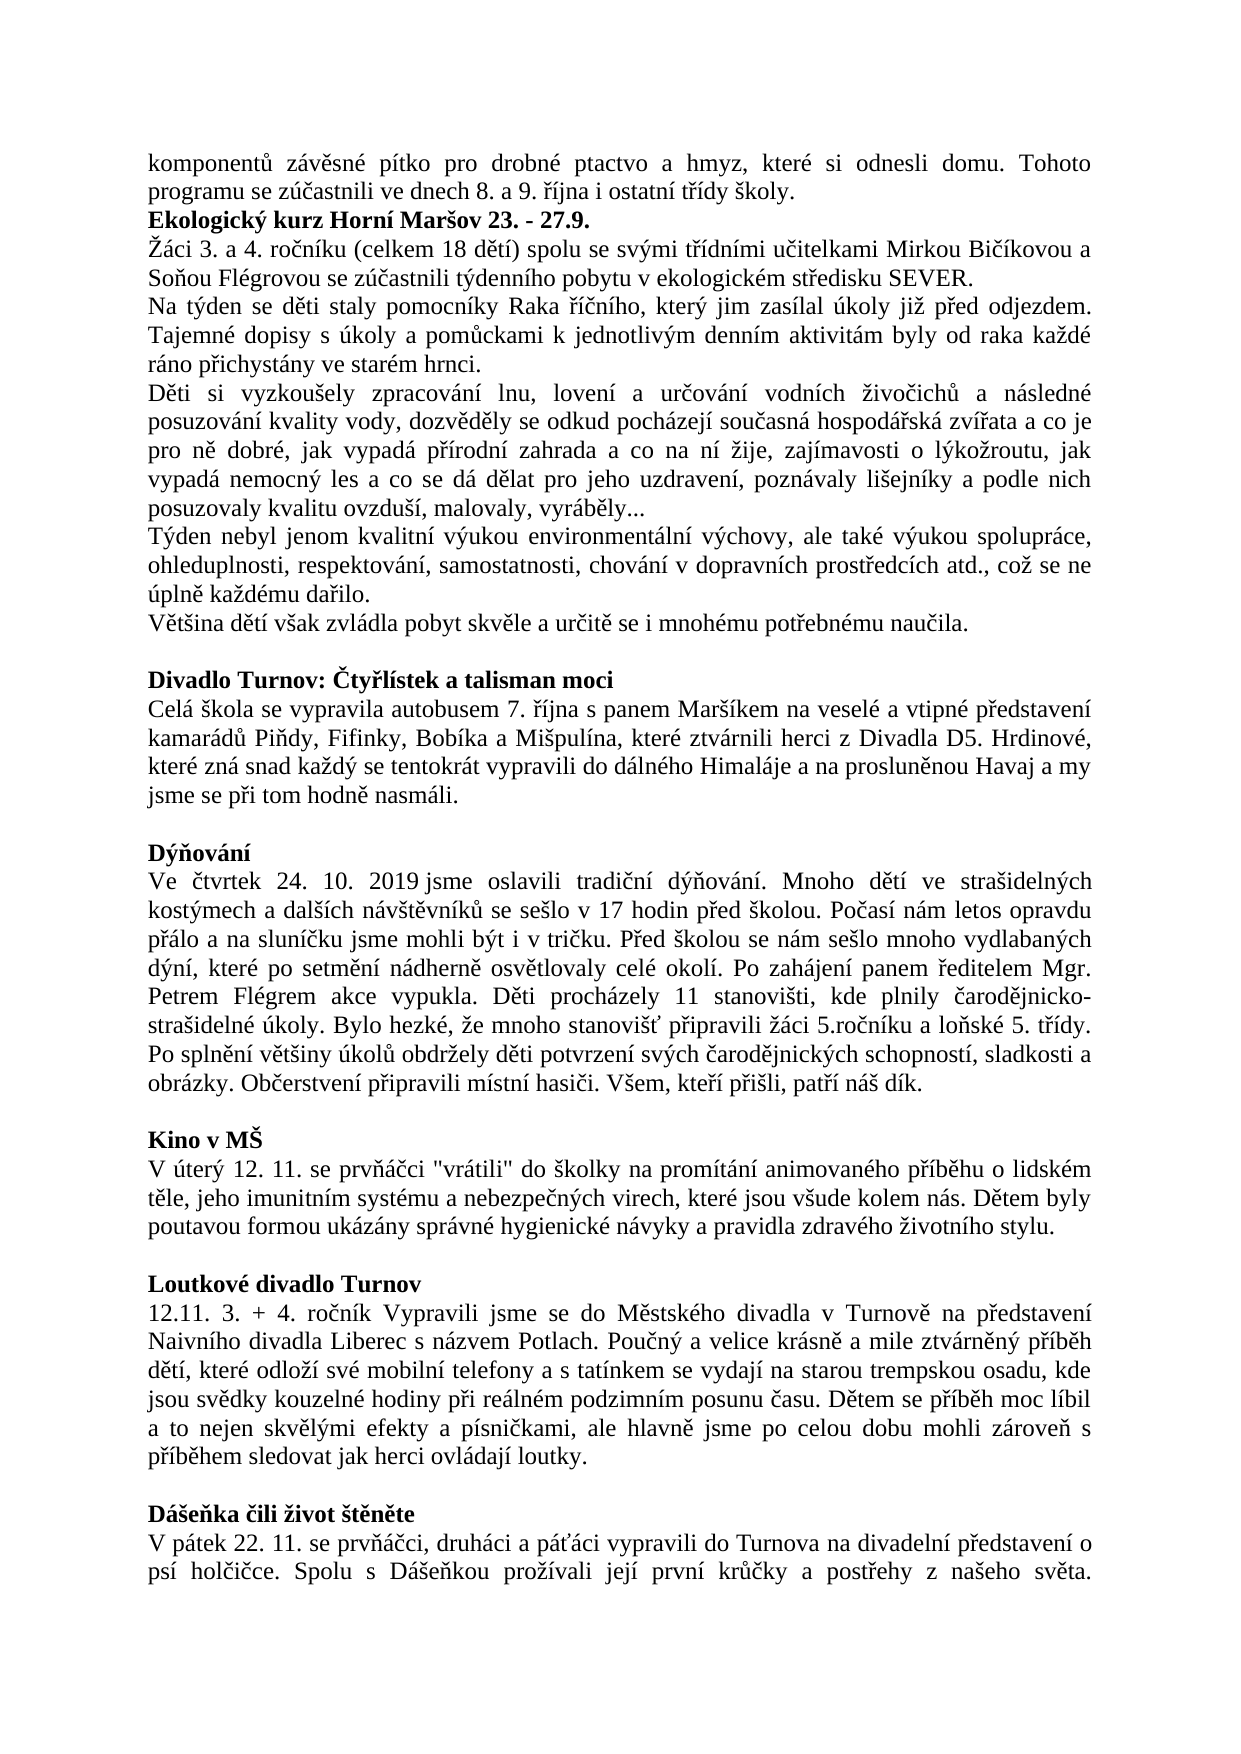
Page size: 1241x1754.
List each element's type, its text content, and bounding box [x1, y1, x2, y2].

text Na týden se děti staly pomocníky Raka říčního, který jim zasílal úkoly již před odjezdem. Tajemné dopisy s úkoly a pomůckami k jednotlivým denním aktivitám byly od raka každé ráno přichystány ve starém hrnci. [148, 291, 1093, 378]
text Loutkové divadlo Turnov [148, 1269, 1093, 1298]
text V úterý 12. 11. se prvňáčci "vrátili" do školky na promítání animovaného příběhu o lidském těle, jeho imunitním systému a nebezpečných virech, které jsou všude kolem nás. Dětem byly poutavou formou ukázány správné hygienické návyky a pravidla zdravého životního stylu. [148, 1154, 1093, 1240]
text 12.11. 3. + 4. ročník Vypravili jsme se do Městského divadla v Turnově na představení Naivního divadla Liberec s názvem Potlach. Poučný a velice krásně a mile ztvárněný příběh dětí, které odloží své mobilní telefony a s tatínkem se vydají na starou trempskou osadu, kde jsou svědky kouzelné hodiny při reálném podzimním posunu času. Dětem se příběh moc líbil a to nejen skvělými efekty a písničkami, ale hlavně jsme po celou dobu mohli zároveň s příběhem sledovat jak herci ovládají loutky. [148, 1298, 1093, 1470]
text Týden nebyl jenom kvalitní výukou environmentální výchovy, ale také výukou spolupráce, ohleduplnosti, respektování, samostatnosti, chování v dopravních prostředcích atd., což se ne úplně každému dařilo. [148, 521, 1093, 608]
text Dášeňka čili život štěněte [148, 1499, 1093, 1528]
text Divadlo Turnov: Čtyřlístek a talisman moci [148, 665, 1093, 694]
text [148, 1528, 1093, 1585]
text Dýňování [148, 838, 1093, 866]
text Ekologický kurz Horní Maršov 23. - 27.9. [148, 205, 1093, 234]
text Většina dětí však zvládla pobyt skvěle a určitě se i mnohému potřebnému naučila. [148, 608, 1093, 636]
text Kino v MŠ [148, 1125, 1093, 1154]
text Ve čtvrtek 24. 10. 2019 jsme oslavili tradiční dýňování. Mnoho dětí ve strašidelných kostýmech a dalších návštěvníků se sešlo v 17 hodin před školou. Počasí nám letos opravdu přálo a na sluníčku jsme mohli být i v tričku. Před školou se nám sešlo mnoho vydlabaných dýní, které po setmění nádherně osvětlovaly celé okolí. Po zahájení panem ředitelem Mgr. Petrem Flégrem akce vypukla. Děti procházely 11 stanovišti, kde plnily čarodějnicko-strašidelné úkoly. Bylo hezké, že mnoho stanovišť připravili žáci 5.ročníku a loňské 5. třídy. Po splnění většiny úkolů obdržely děti potvrzení svých čarodějnických schopností, sladkosti a obrázky. Občerstvení připravili místní hasiči. Všem, kteří přišli, patří náš dík. [148, 866, 1093, 1096]
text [148, 148, 1093, 205]
text Celá škola se vypravila autobusem 7. října s panem Maršíkem na veselé a vtipné představení kamarádů Piňdy, Fifinky, Bobíka a Mišpulína, které ztvárnili herci z Divadla D5. Hrdinové, které zná snad každý se tentokrát vypravili do dálného Himaláje a na prosluněnou Havaj a my jsme se při tom hodně nasmáli. [148, 694, 1093, 809]
text Děti si vyzkoušely zpracování lnu, lovení a určování vodních živočichů a následné posuzování kvality vody, dozvěděly se odkud pocházejí současná hospodářská zvířata a co je pro ně dobré, jak vypadá přírodní zahrada a co na ní žije, zajímavosti o lýkožroutu, jak vypadá nemocný les a co se dá dělat pro jeho uzdravení, poznávaly lišejníky a podle nich posuzovaly kvalitu ovzduší, malovaly, vyráběly... [148, 378, 1093, 521]
text Žáci 3. a 4. ročníku (celkem 18 dětí) spolu se svými třídními učitelkami Mirkou Bičíkovou a Soňou Flégrovou se zúčastnili týdenního pobytu v ekologickém středisku SEVER. [148, 234, 1093, 291]
